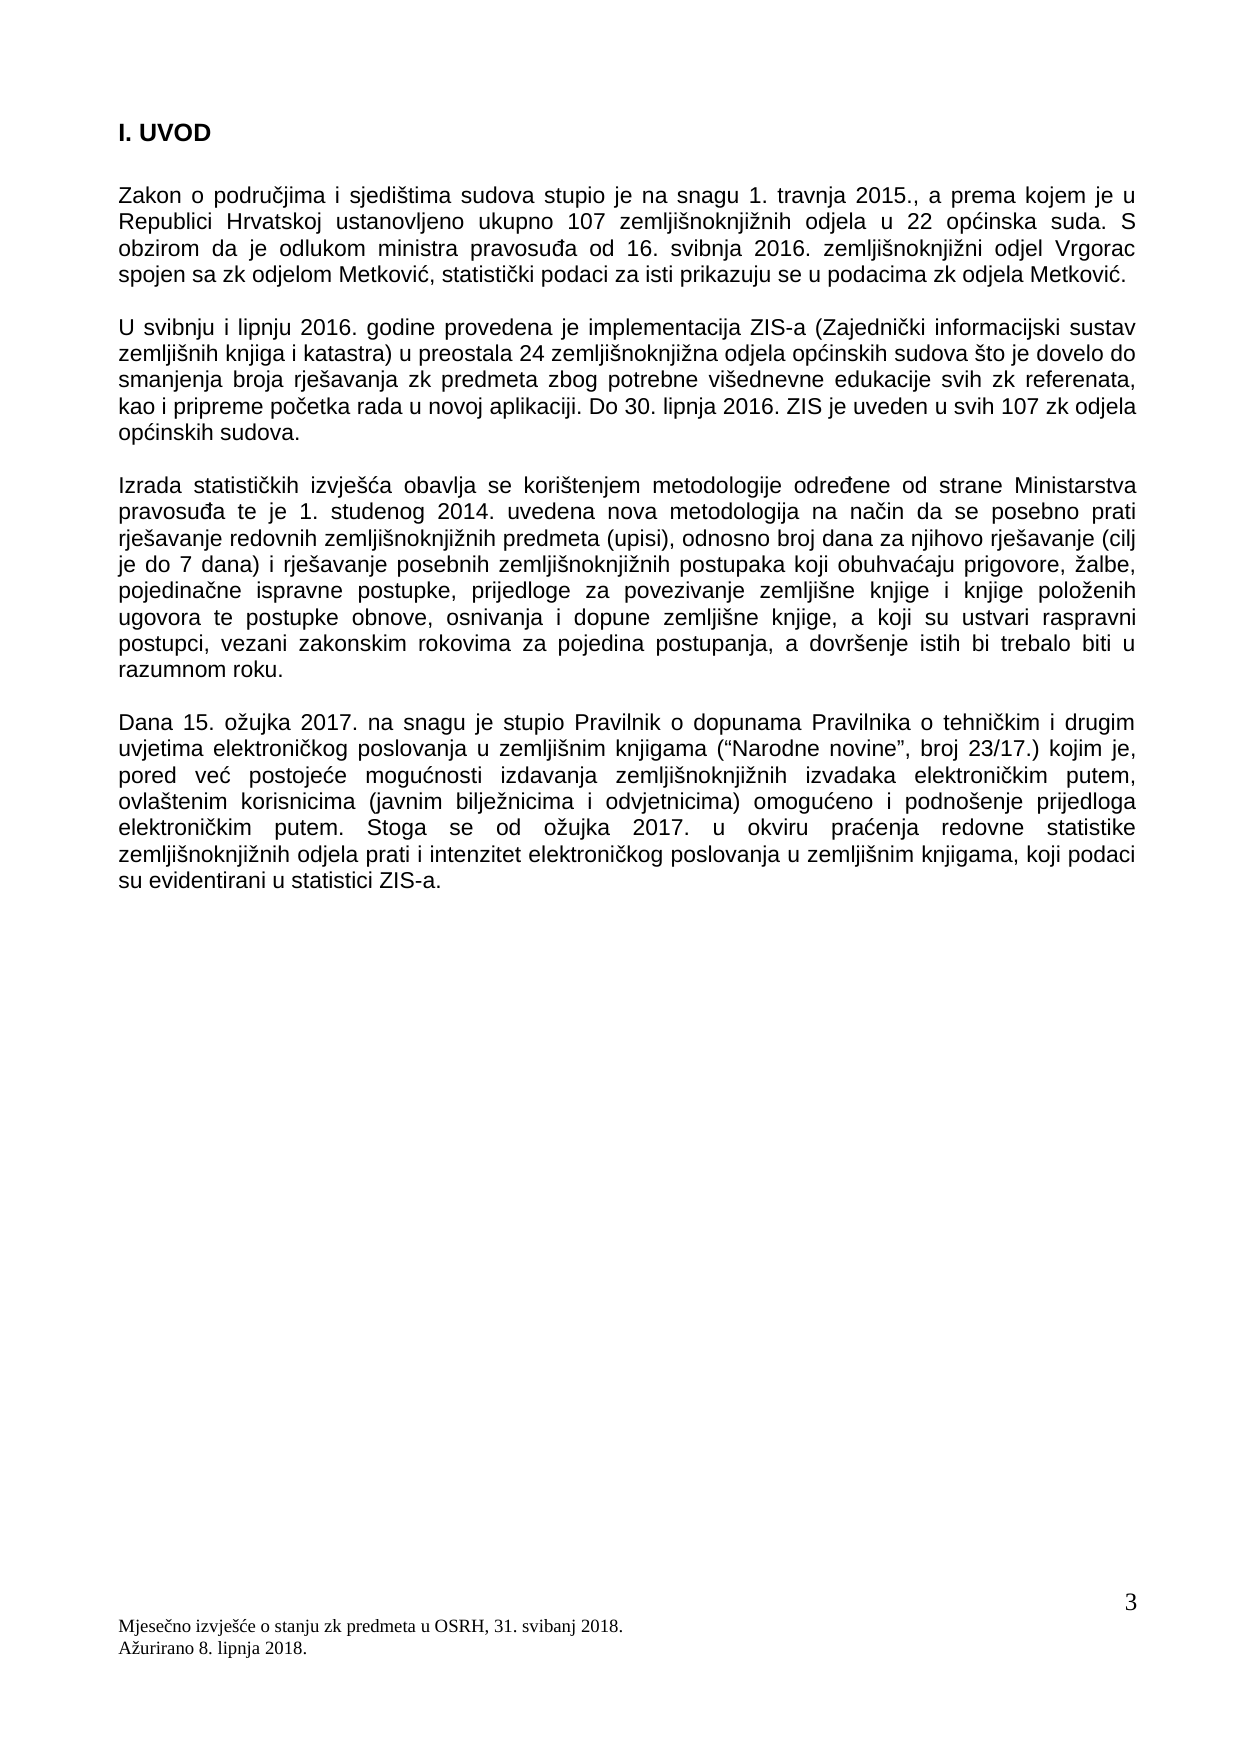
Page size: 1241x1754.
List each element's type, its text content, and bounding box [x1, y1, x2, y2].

text Izrada statističkih izvješća obavlja se korištenjem metodologije određene od strane Ministarstva pravosuđa te je 1. studenog 2014. uvedena nova metodologija na način da se posebno prati rješavanje redovnih zemljišnoknjižnih predmeta (upisi), odnosno broj dana za njihovo rješavanje (cilj je do 7 dana) i rješavanje posebnih zemljišnoknjižnih postupaka koji obuhvaćaju prigovore, žalbe, pojedinačne ispravne postupke, prijedloge za povezivanje zemljišne knjige i knjige položenih ugovora te postupke obnove, osnivanja i dopune zemljišne knjige, a koji su ustvari raspravni postupci, vezani zakonskim rokovima za pojedina postupanja, a dovršenje istih bi trebalo biti u razumnom roku. [118, 472, 1137, 683]
text Zakon o područjima i sjedištima sudova stupio je na snagu 1. travnja 2015., a prema kojem je u Republici Hrvatskoj ustanovljeno ukupno 107 zemljišnoknjižnih odjela u 22 općinska suda. S obzirom da je odlukom ministra pravosuđa od 16. svibnja 2016. zemljišnoknjižni odjel Vrgorac spojen sa zk odjelom Metković, statistički podaci za isti prikazuju se u podacima zk odjela Metković. [118, 182, 1137, 287]
text Dana 15. ožujka 2017. na snagu je stupio Pravilnik o dopunama Pravilnika o tehničkim i drugim uvjetima elektroničkog poslovanja u zemljišnim knjigama (“Narodne novine”, broj 23/17.) kojim je, pored već postojeće mogućnosti izdavanja zemljišnoknjižnih izvadaka elektroničkim putem, ovlaštenim korisnicima (javnim bilježnicima i odvjetnicima) omogućeno i podnošenje prijedloga elektroničkim putem. Stoga se od ožujka 2017. u okviru praćenja redovne statistike zemljišnoknjižnih odjela prati i intenzitet elektroničkog poslovanja u zemljišnim knjigama, koji podaci su evidentirani u statistici ZIS-a. [118, 709, 1137, 893]
subtitle I. UVOD [118, 118, 1137, 147]
text U svibnju i lipnju 2016. godine provedena je implementacija ZIS-a (Zajednički informacijski sustav zemljišnih knjiga i katastra) u preostala 24 zemljišnoknjižna odjela općinskih sudova što je dovelo do smanjenja broja rješavanja zk predmeta zbog potrebne višednevne edukacije svih zk referenata, kao i pripreme početka rada u novoj aplikaciji. Do 30. lipnja 2016. ZIS je uveden u svih 107 zk odjela općinskih sudova. [118, 314, 1137, 445]
